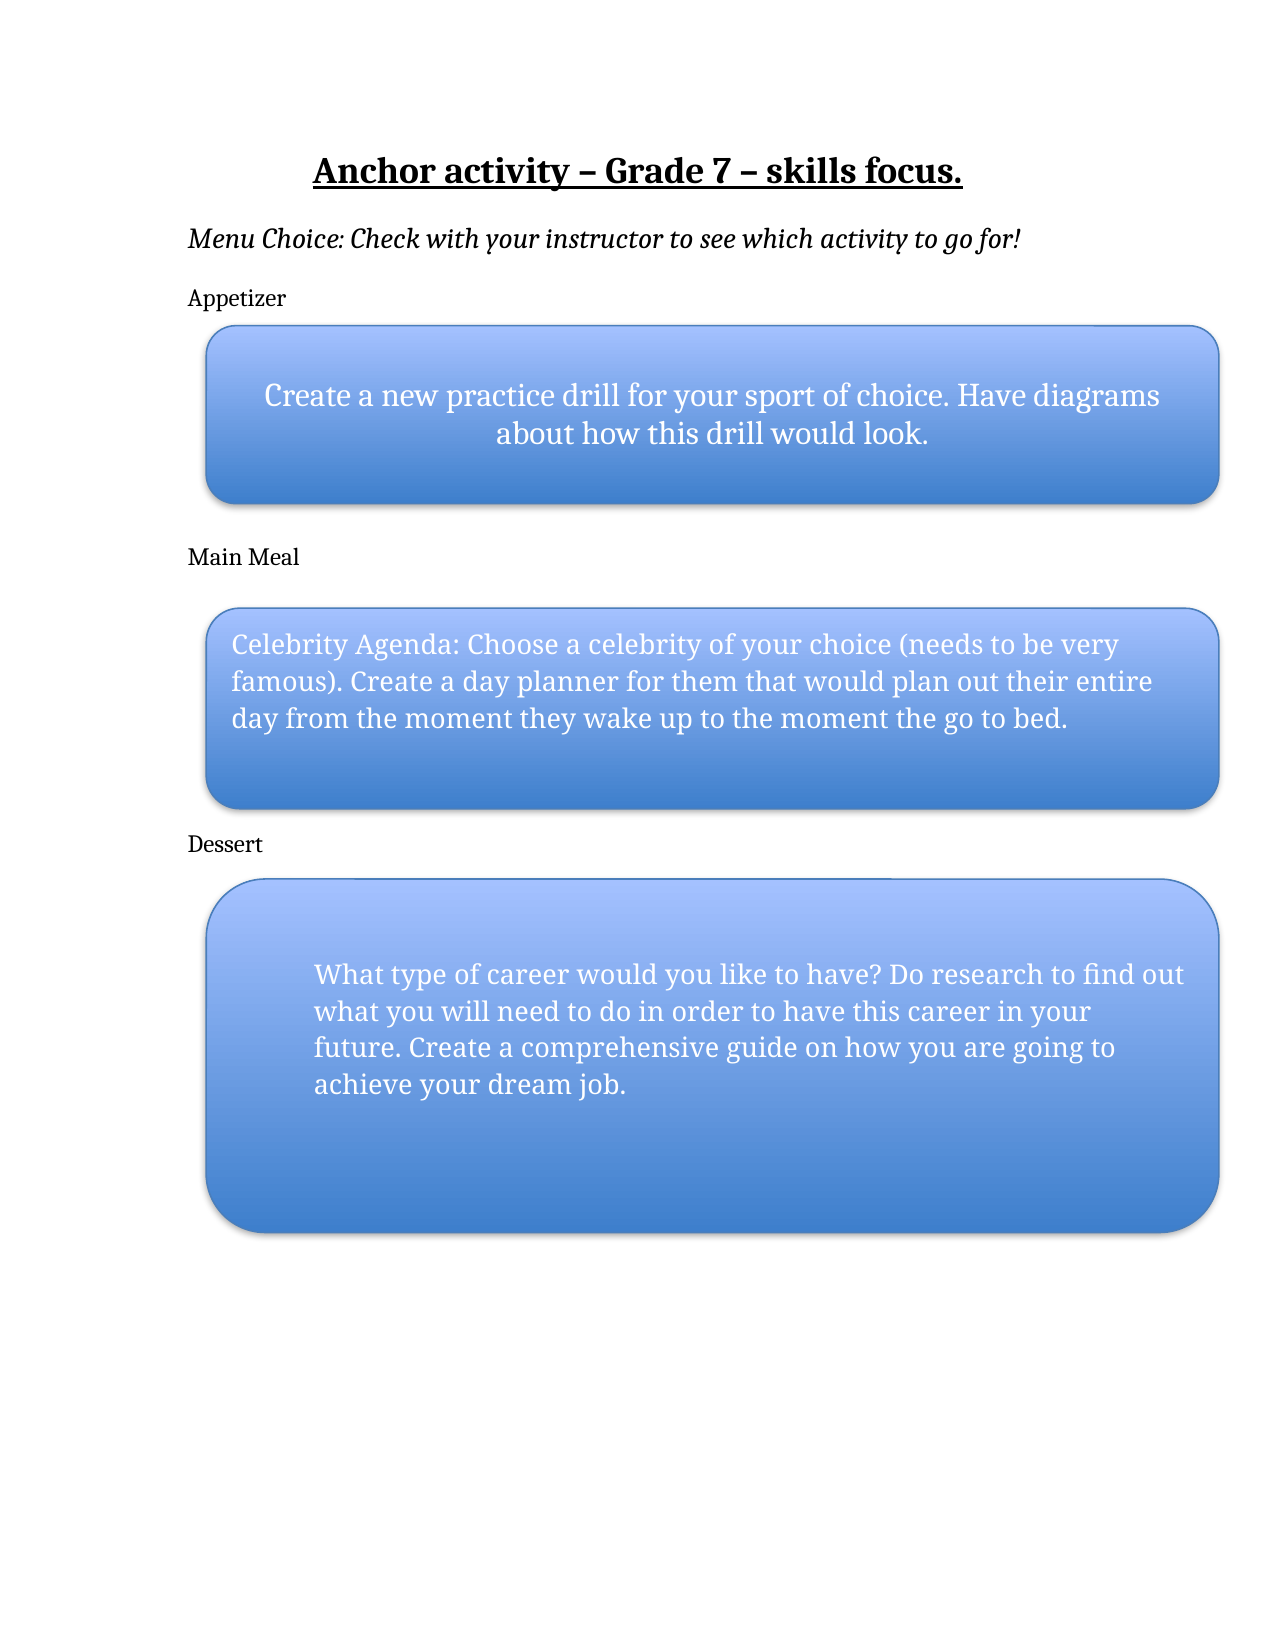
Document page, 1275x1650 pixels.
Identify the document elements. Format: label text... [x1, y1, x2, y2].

text Main Meal [187, 313, 1087, 572]
text Anchor activity – Grade 7 – skills focus. [187, 150, 1087, 193]
text Menu Choice: Check with your instructor to see which activity to go for! [187, 222, 1087, 255]
text Appetizer [187, 284, 1087, 313]
text Dessert [187, 600, 1087, 859]
